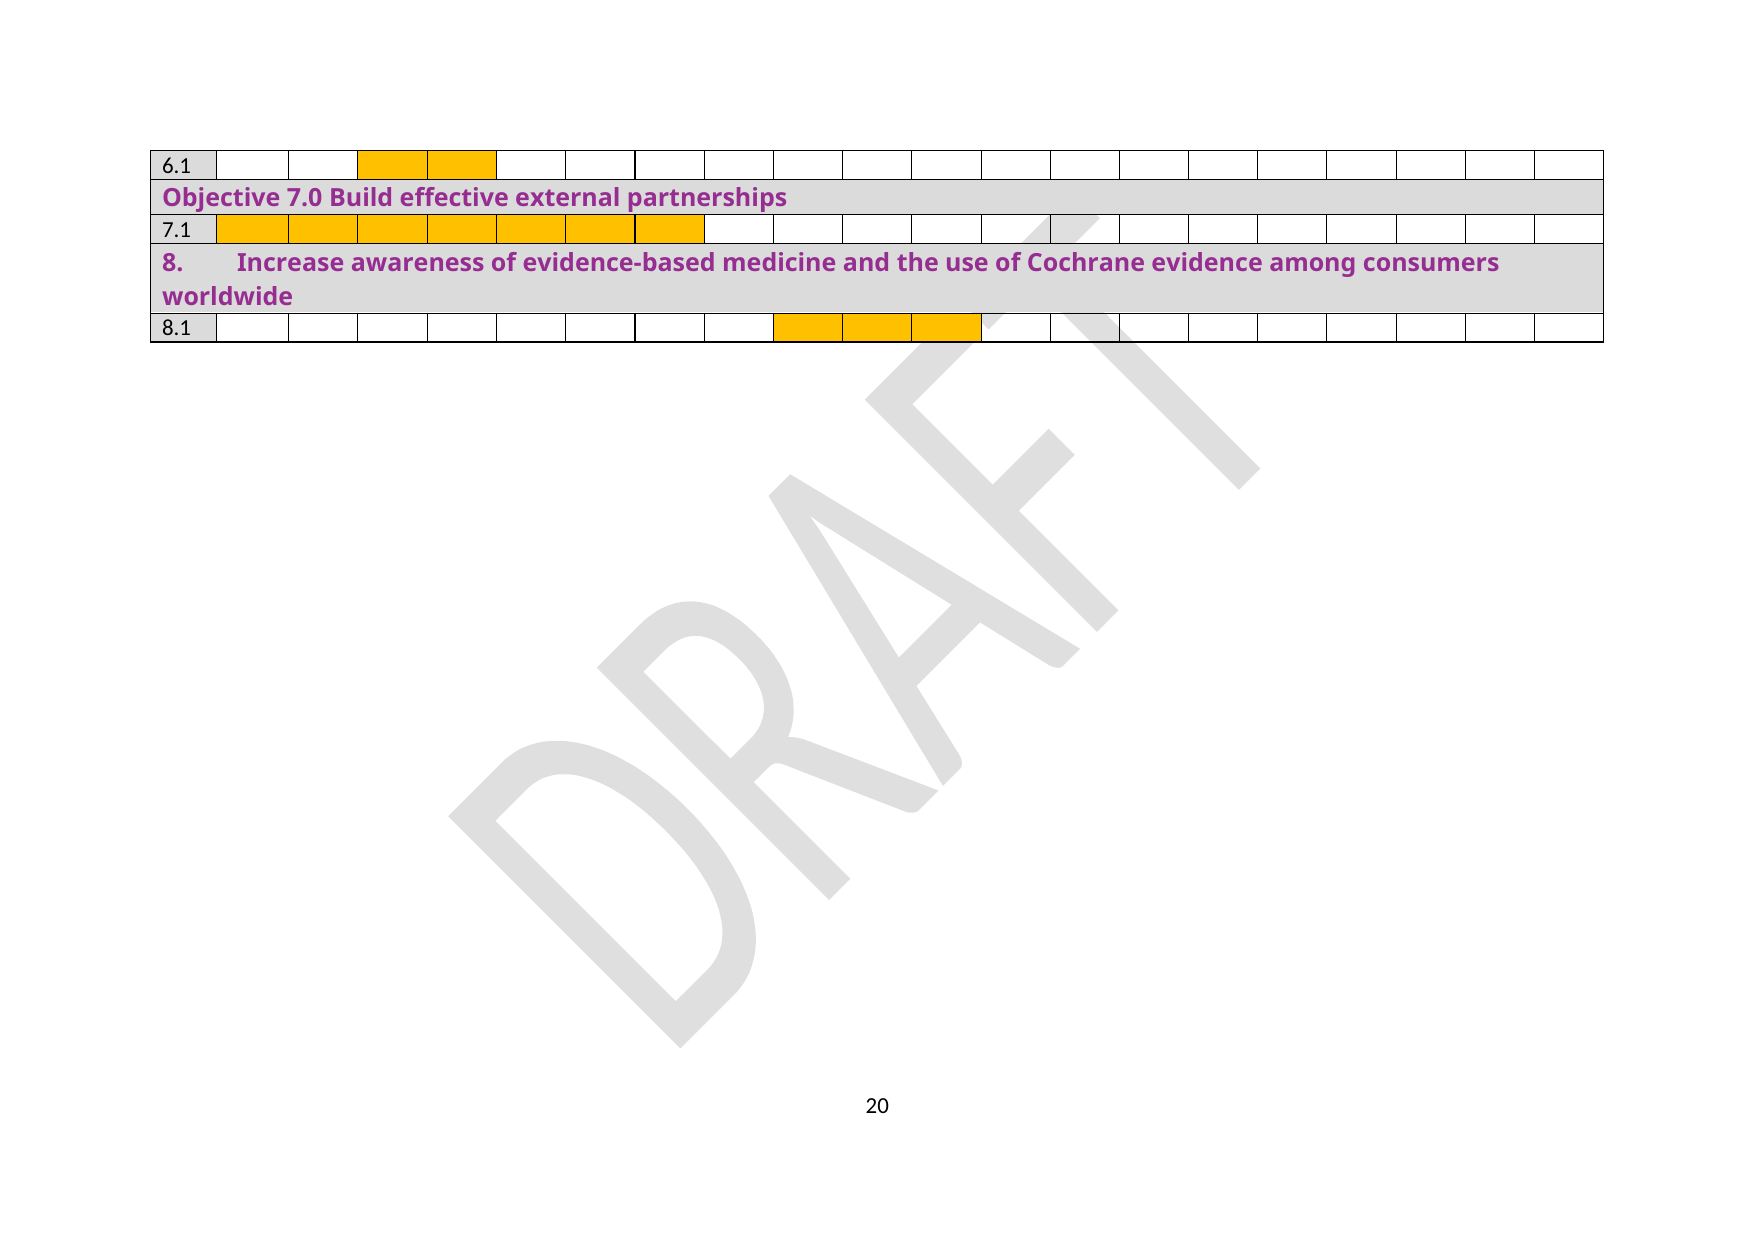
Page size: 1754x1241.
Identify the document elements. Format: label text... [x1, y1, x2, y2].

table_cell [497, 151, 565, 179]
table_cell 6.1 [151, 151, 216, 179]
table_cell [566, 215, 634, 243]
table_cell [843, 314, 911, 341]
table_cell [1120, 215, 1188, 243]
table_cell [1189, 314, 1257, 341]
table_cell [217, 215, 288, 243]
table_cell [497, 215, 565, 243]
table_cell 8.1 [151, 314, 216, 341]
table_cell [912, 151, 981, 179]
table_cell [358, 151, 427, 179]
table_cell [217, 151, 288, 179]
table_cell [1327, 314, 1396, 341]
table_cell [982, 151, 1050, 179]
table_cell [1120, 151, 1188, 179]
table_cell [636, 215, 704, 243]
table_cell [843, 215, 911, 243]
table_cell [636, 151, 704, 179]
table_cell [912, 215, 981, 243]
table_cell [1466, 314, 1534, 341]
table_cell [1397, 314, 1465, 341]
table_cell [912, 314, 981, 341]
table_cell [289, 314, 357, 341]
table_cell 8. Increase awareness of evidence-based medicine and the use of Cochrane evidence among consumers worldwide [151, 244, 1603, 312]
table_cell [497, 314, 565, 341]
table_cell [1466, 215, 1534, 243]
table_cell [982, 314, 1050, 341]
table_cell [217, 314, 288, 341]
table_cell [1051, 215, 1119, 243]
table_cell [1258, 314, 1326, 341]
table_cell [1535, 215, 1603, 243]
table_cell 7.1 [151, 215, 216, 243]
table_cell [428, 314, 496, 341]
table_cell [1258, 151, 1326, 179]
table_cell [428, 151, 496, 179]
table_cell [566, 314, 634, 341]
table_cell [774, 151, 842, 179]
table_cell [1189, 151, 1257, 179]
table_cell [843, 151, 911, 179]
table_cell [1397, 151, 1465, 179]
table_cell [636, 314, 704, 341]
table_cell [705, 215, 773, 243]
table_cell [1051, 314, 1119, 341]
table_cell [1535, 151, 1603, 179]
table_cell [774, 215, 842, 243]
table_cell [1535, 314, 1603, 341]
table_cell [428, 215, 496, 243]
table_cell [358, 215, 427, 243]
table_cell [705, 151, 773, 179]
table_cell [1120, 314, 1188, 341]
table_cell [289, 151, 357, 179]
table_cell [1189, 215, 1257, 243]
table_cell [566, 151, 634, 179]
table_cell [1397, 215, 1465, 243]
table_cell [705, 314, 773, 341]
table_cell Objective 7.0 Build effective external partnerships [151, 180, 1603, 214]
table_cell [358, 314, 427, 341]
table_cell [1327, 215, 1396, 243]
table_cell [982, 215, 1050, 243]
table_cell [1258, 215, 1326, 243]
table_cell [1327, 151, 1396, 179]
table_cell [774, 314, 842, 341]
table_cell [1051, 151, 1119, 179]
table_cell [289, 215, 357, 243]
table_cell [1466, 151, 1534, 179]
